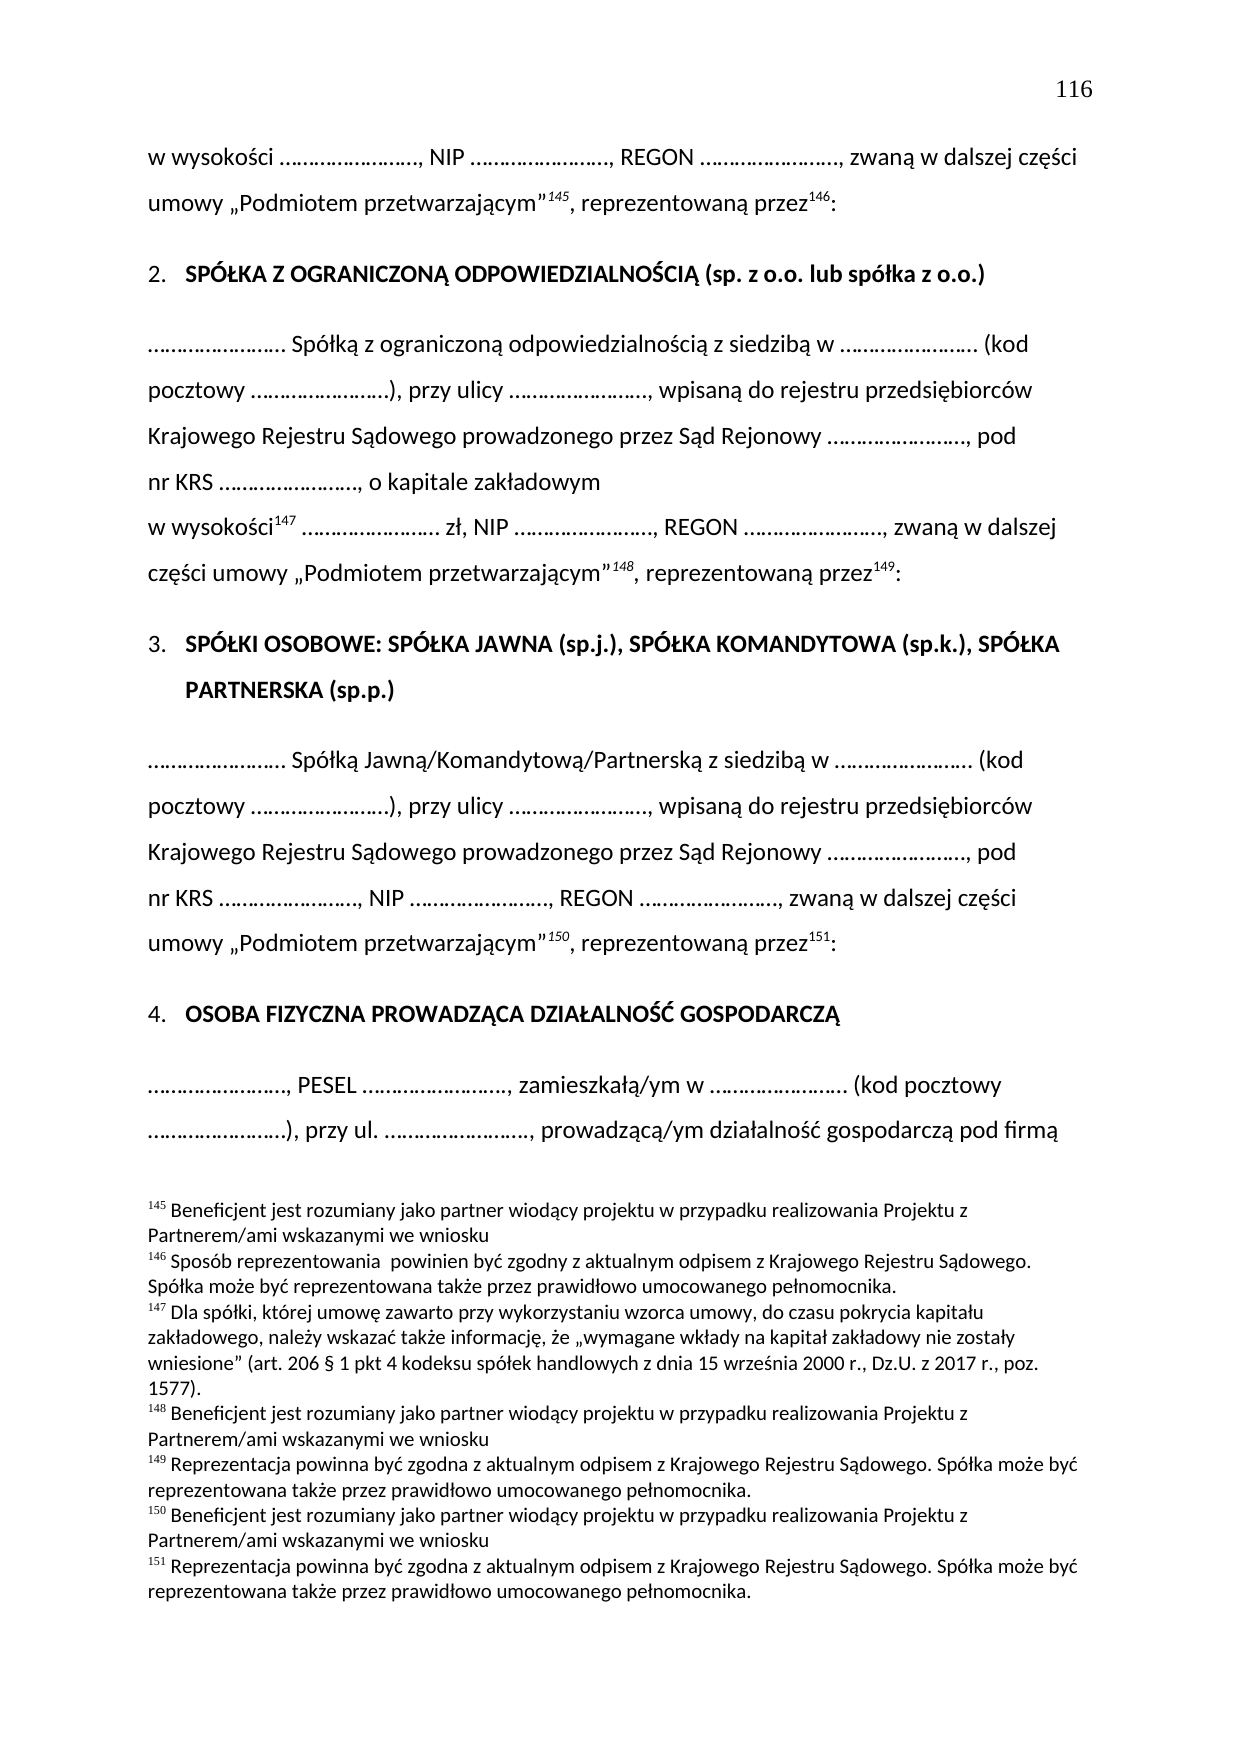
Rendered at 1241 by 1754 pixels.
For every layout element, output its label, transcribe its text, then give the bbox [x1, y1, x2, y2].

list SPÓŁKA Z OGRANICZONĄ ODPOWIEDZIALNOŚCIĄ (sp. z o.o. lub spółka z o.o.) [148, 258, 1092, 288]
text …………………… Spółką Jawną/Komandytową/Partnerską z siedzibą w …………………… (kod pocztowy ……………………), przy ulicy ……………………, wpisaną do rejestru przedsiębiorców Krajowego Rejestru Sądowego prowadzonego przez Sąd Rejonowy ……………………, pod nr KRS ……………………, NIP ……………………, REGON ……………………, zwaną w dalszej części umowy „Podmiotem przetwarzającym”, reprezentowaną przez: [148, 744, 1092, 958]
list SPÓŁKI OSOBOWE: SPÓŁKA JAWNA (sp.j.), SPÓŁKA KOMANDYTOWA (sp.k.), SPÓŁKA PARTNERSKA (sp.p.) [148, 628, 1092, 704]
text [148, 141, 1092, 218]
list OSOBA FIZYCZNA PROWADZĄCA DZIAŁALNOŚĆ GOSPODARCZĄ [148, 998, 1092, 1029]
text ……………………, PESEL ……………………., zamieszkałą/ym w …………………… (kod pocztowy ……………………), przy ul. ……………………., prowadzącą/ym działalność gospodarczą pod firmą …………………… w …………………… (kod pocztowy ……………………), przy ul. ……………………, wpisaną/ym do Centralnej Ewidencji i Informacji o Działalności Gospodarczej, NIP ……………………, REGON ……………………, zwaną/ym w dalszej części umowy „Podmiotem przetwarzającym”, reprezentowaną/ym przez: [148, 1069, 1092, 1145]
text …………………… Spółką z ograniczoną odpowiedzialnością z siedzibą w …………………… (kod pocztowy ……………………), przy ulicy ……………………, wpisaną do rejestru przedsiębiorców Krajowego Rejestru Sądowego prowadzonego przez Sąd Rejonowy ……………………, pod nr KRS ……………………, o kapitale zakładowym w wysokości …………………… zł, NIP ……………………, REGON ……………………, zwaną w dalszej części umowy „Podmiotem przetwarzającym”, reprezentowaną przez: [148, 329, 1092, 588]
